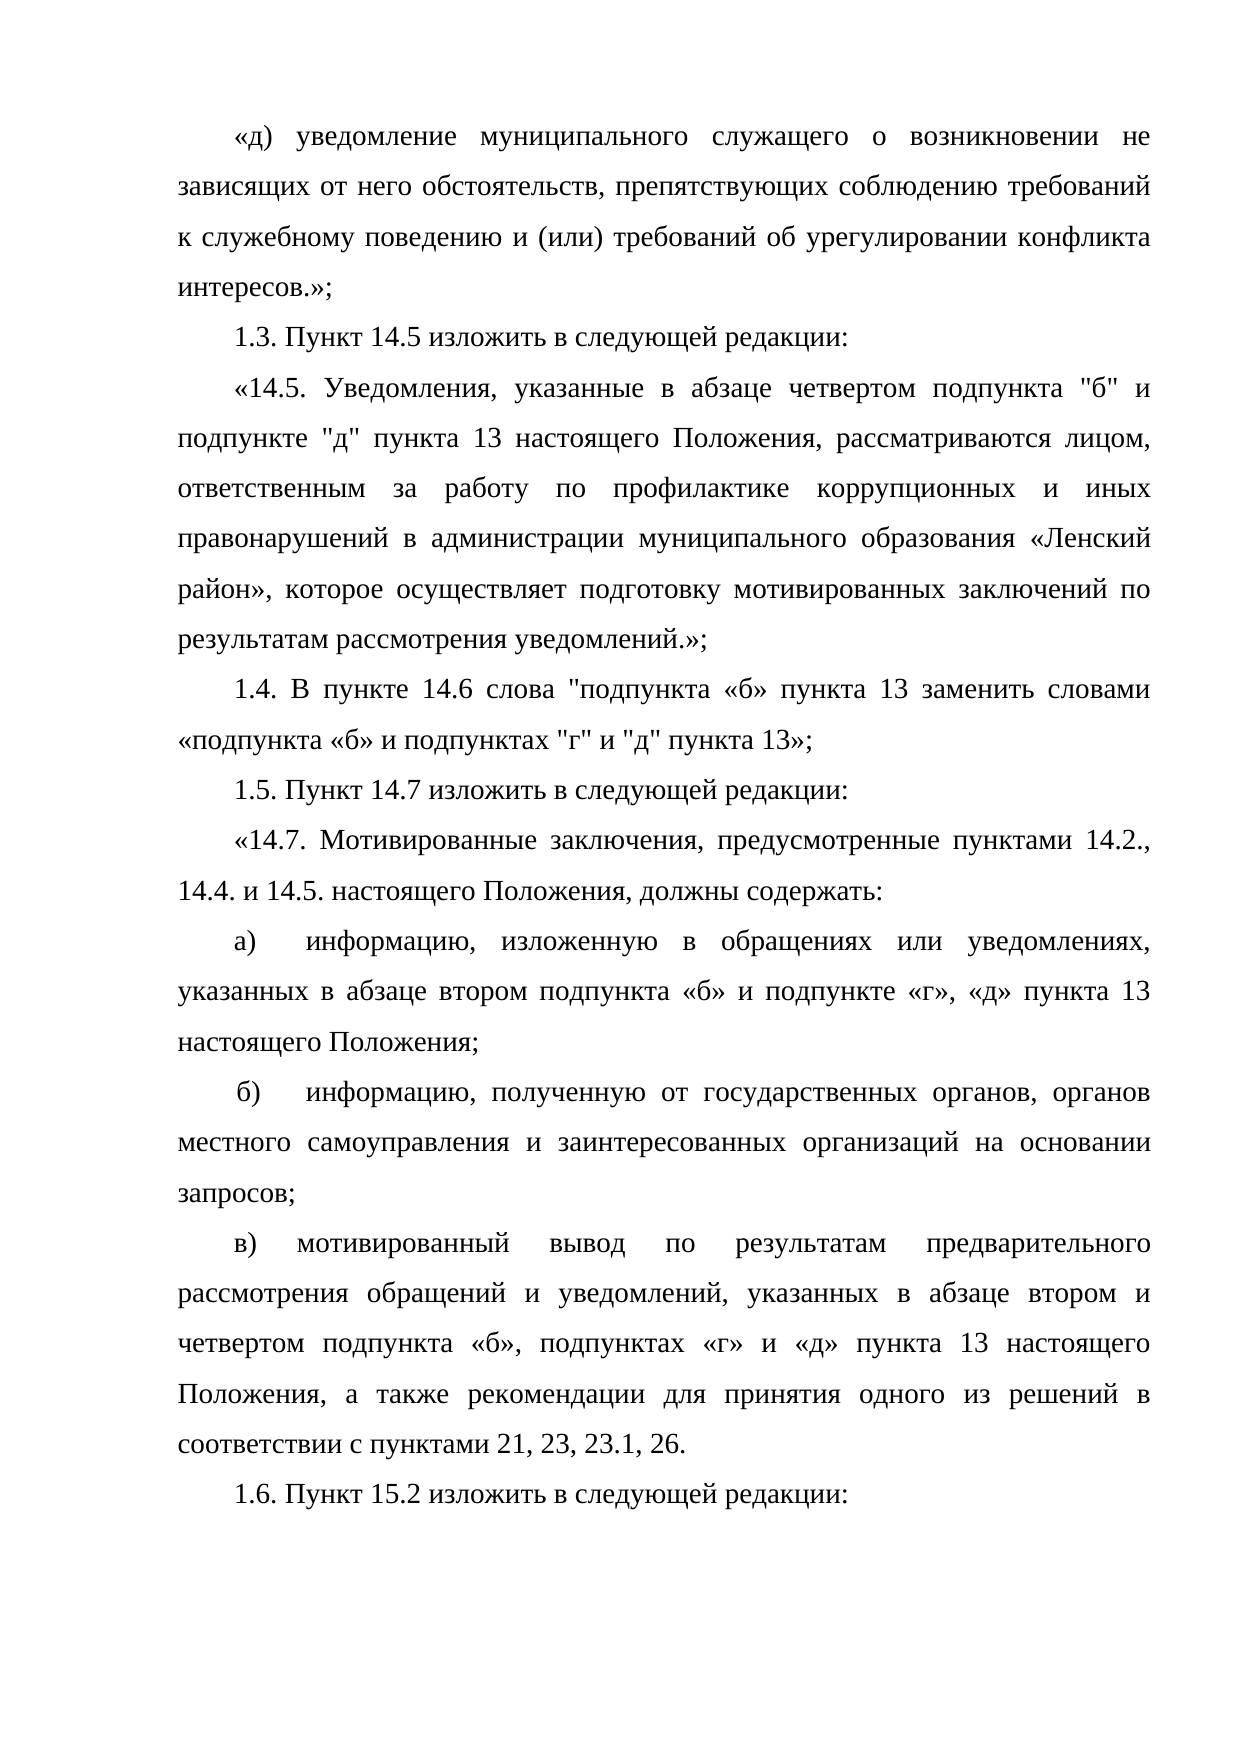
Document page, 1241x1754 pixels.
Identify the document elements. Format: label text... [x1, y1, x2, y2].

text «14.5. Уведомления, указанные в абзаце четвертом подпункта "б" и подпункте "д" пункта 13 настоящего Положения, рассматриваются лицом, ответственным за работу по профилактике коррупционных и иных правонарушений в администрации муниципального образования «Ленский район», которое осуществляет подготовку мотивированных заключений по результатам рассмотрения уведомлений.»; [177, 370, 1152, 655]
text 1.4. В пункте 14.6 слова "подпункта «б» пункта 13 заменить словами «подпункта «б» и подпунктах "г" и "д" пункта 13»; [177, 672, 1152, 755]
text а) информацию, изложенную в обращениях или уведомлениях, указанных в абзаце втором подпункта «б» и подпункте «г», «д» пункта 13 настоящего Положения; [177, 923, 1152, 1057]
text 1.6. Пункт 15.2 изложить в следующей редакции: [177, 1477, 1152, 1510]
text в) мотивированный вывод по результатам предварительного рассмотрения обращений и уведомлений, указанных в абзаце втором и четвертом подпункта «б», подпунктах «г» и «д» пункта 13 настоящего Положения, а также рекомендации для принятия одного из решений в соответствии с пунктами 21, 23, 23.1, 26. [177, 1225, 1152, 1460]
text б) информацию, полученную от государственных органов, органов местного самоуправления и заинтересованных организаций на основании запросов; [177, 1074, 1152, 1208]
text 1.3. Пункт 14.5 изложить в следующей редакции: [177, 319, 1152, 353]
text «14.7. Мотивированные заключения, предусмотренные пунктами 14.2., 14.4. и 14.5. настоящего Положения, должны содержать: [177, 822, 1152, 906]
text 1.5. Пункт 14.7 изложить в следующей редакции: [177, 772, 1152, 806]
text «д) уведомление муниципального служащего о возникновении не зависящих от него обстоятельств, препятствующих соблюдению требований к служебному поведению и (или) требований об урегулировании конфликта интересов.»; [177, 118, 1152, 303]
